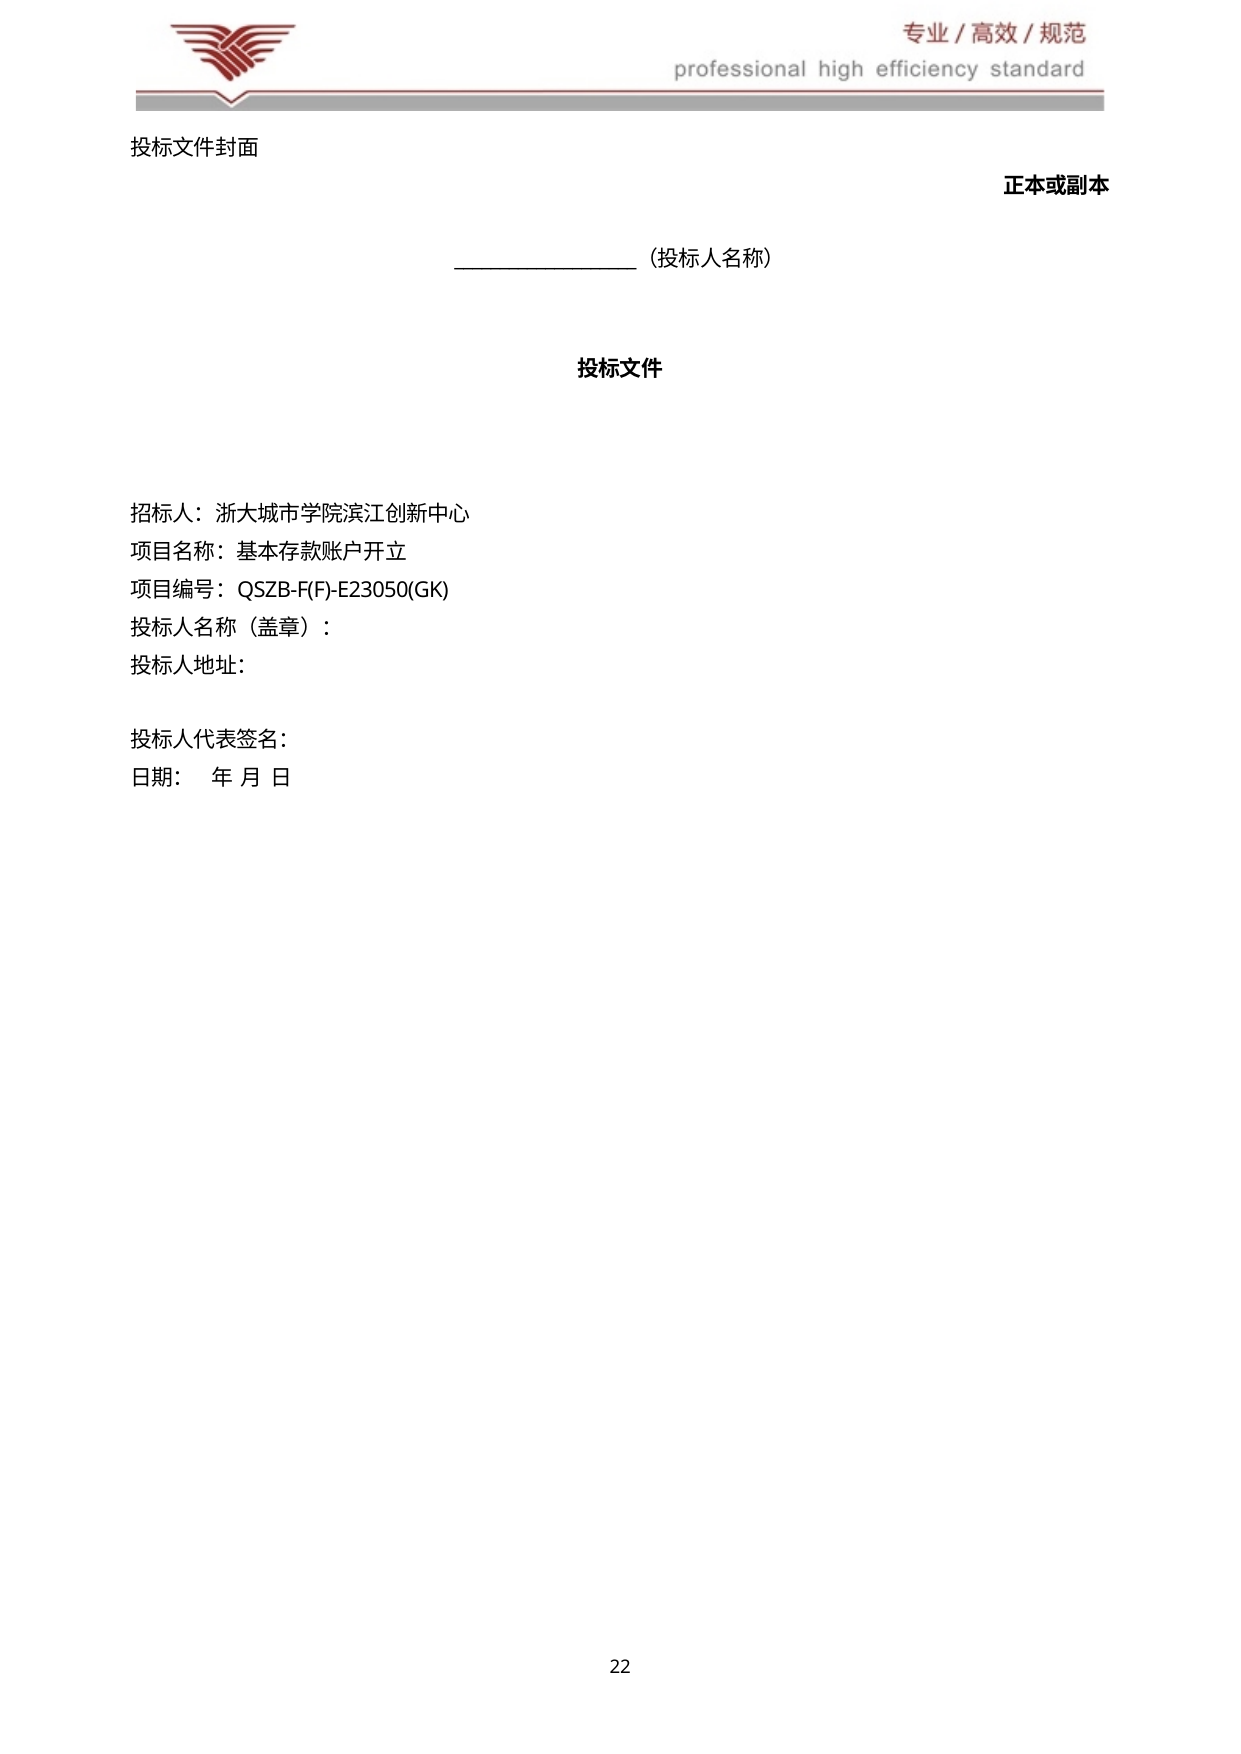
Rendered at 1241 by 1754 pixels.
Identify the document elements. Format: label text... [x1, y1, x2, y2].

text 投标人代表签名： [130, 722, 1110, 753]
text 项目名称：基本存款账户开立 [130, 534, 1110, 566]
text 投标文件封面 [130, 130, 1110, 162]
text 投标人地址： [130, 648, 1110, 680]
text 投标人名称（盖章）： [130, 610, 1110, 642]
text 正本或副本 [130, 168, 1110, 199]
text 招标人：浙大城市学院滨江创新中心 [130, 496, 1110, 528]
text 项目编号：QSZB-F(F)-E23050(GK) [130, 572, 1110, 604]
picture [135, 0, 1105, 111]
text ____________________（投标人名称） [130, 241, 1110, 273]
text 投标文件 [130, 351, 1110, 383]
text 日期： 年 月 日 [130, 759, 1110, 791]
